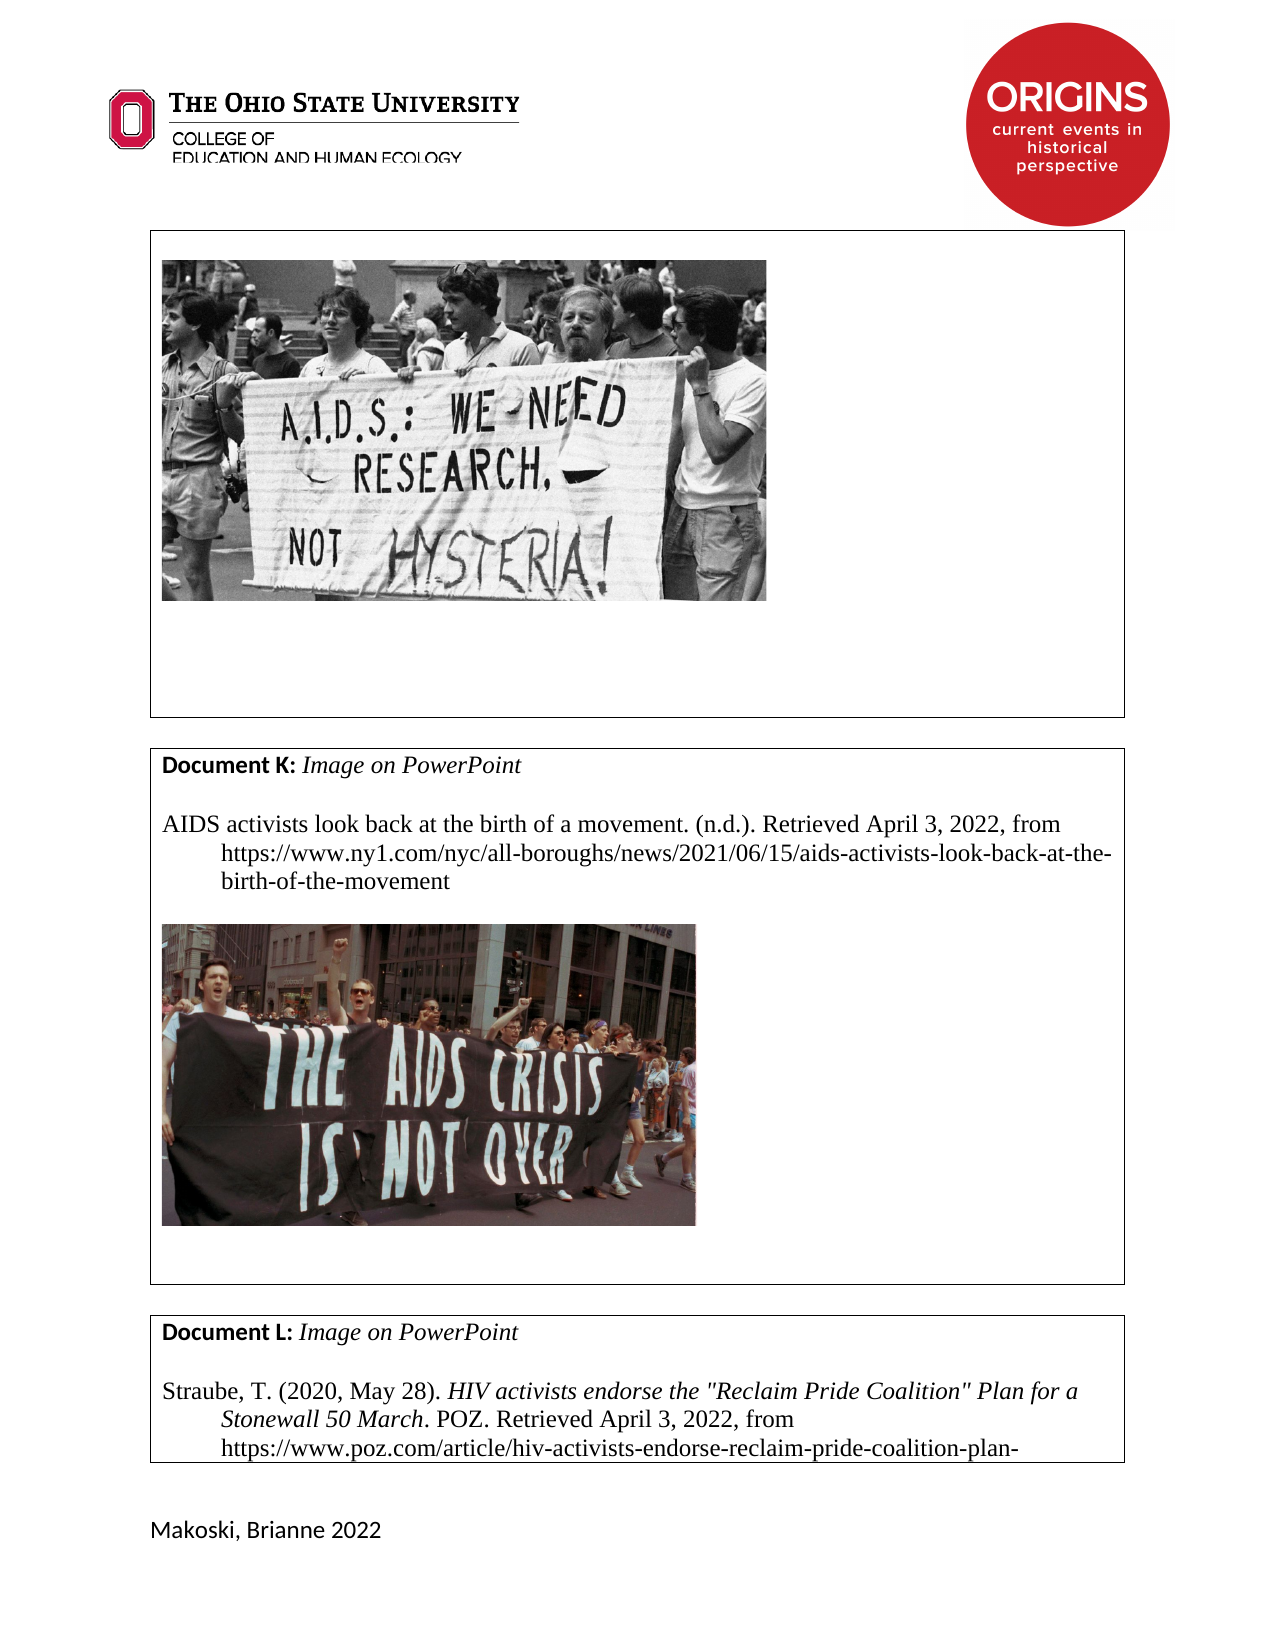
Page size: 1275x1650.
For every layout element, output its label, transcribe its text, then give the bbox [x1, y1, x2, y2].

picture [108, 89, 519, 163]
picture [161, 924, 698, 1226]
picture [963, 19, 1175, 231]
table_header Document K: Image on PowerPoint AIDS activists look back at the birth of a movement. (n.d.). Retrieved April 3, 2022, from https://www.ny1.com/nyc/all-boroughs/news/2021/06/15/aids-activists-look-back-at-the-birth-of-the-movement [151, 749, 1124, 1283]
picture [161, 260, 767, 601]
